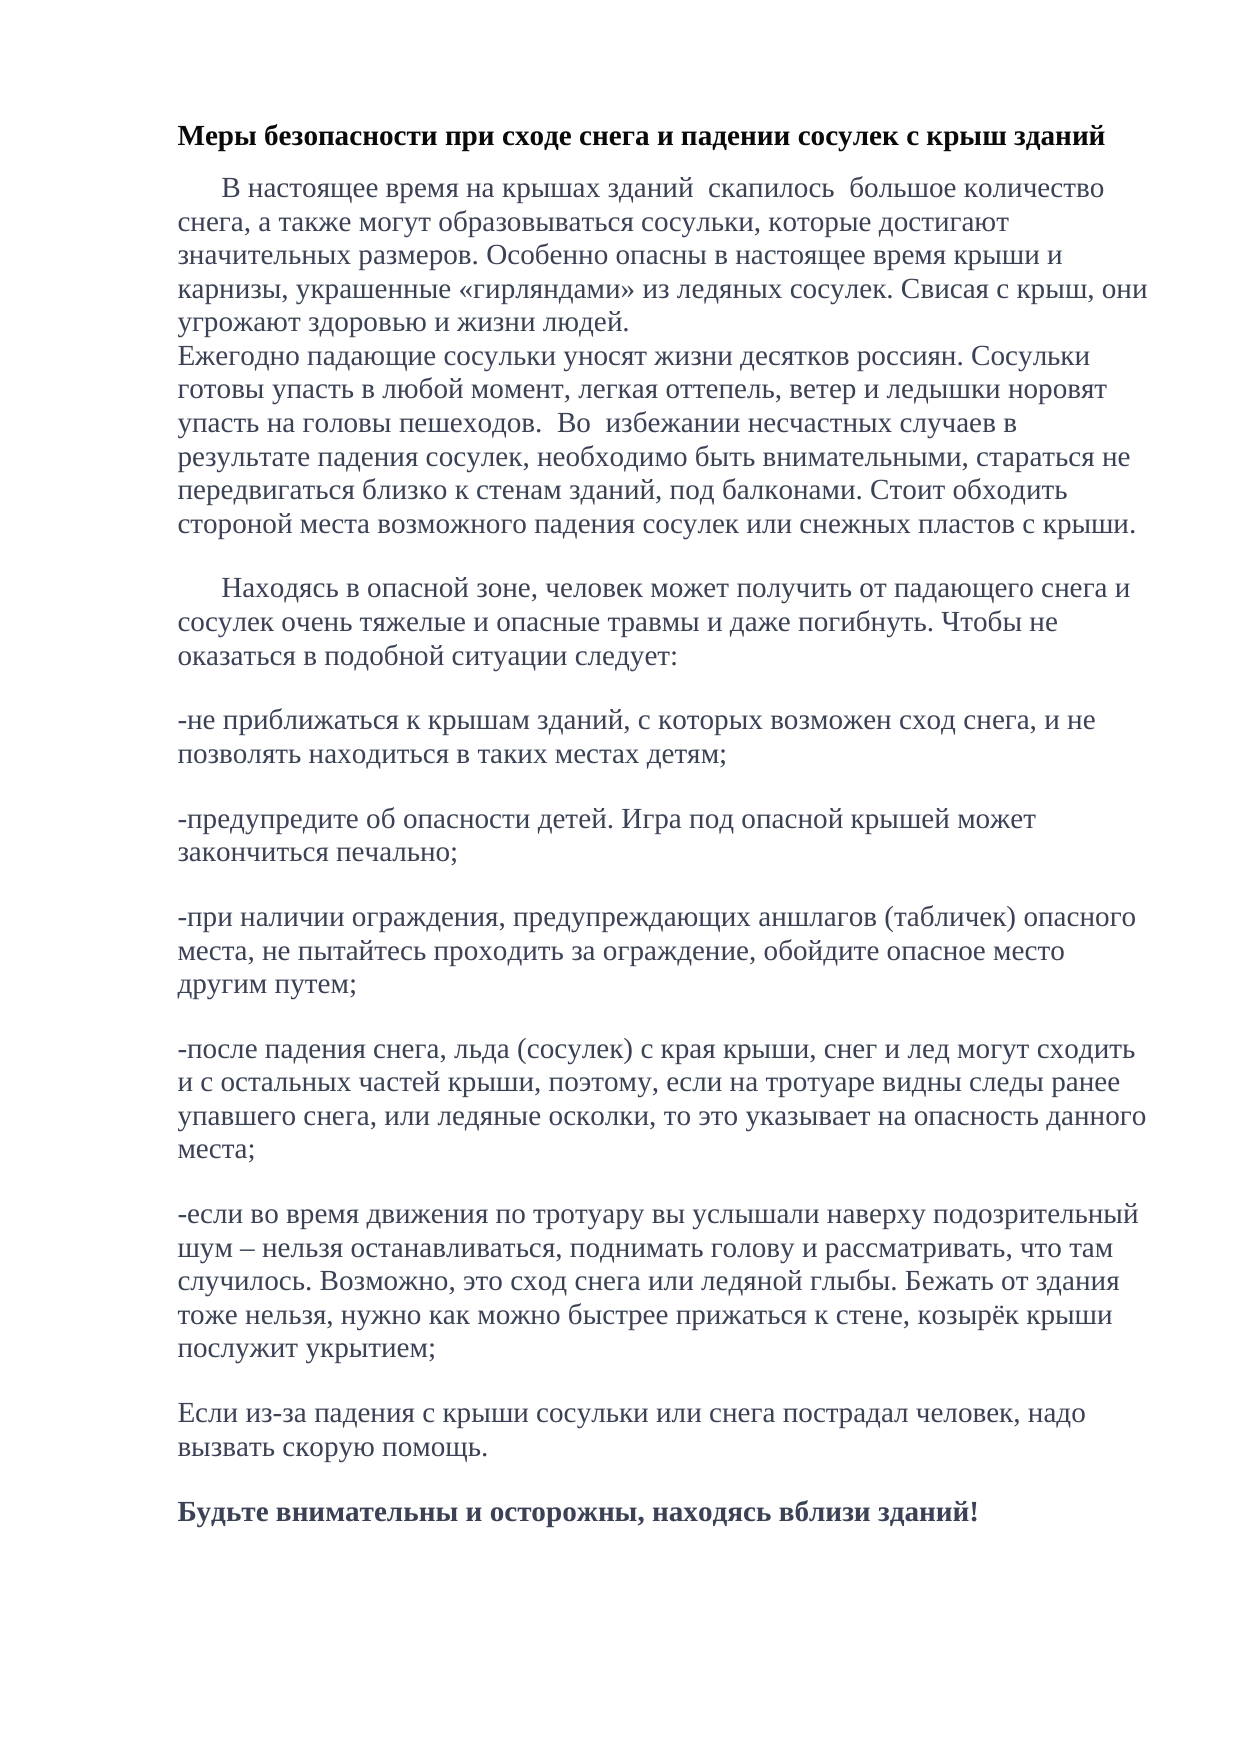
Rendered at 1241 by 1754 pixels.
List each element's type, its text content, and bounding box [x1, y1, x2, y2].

text -если во время движения по тротуару вы услышали наверху подозрительный шум – нельзя останавливаться, поднимать голову и рассматривать, что там случилось. Возможно, это сход снега или ледяной глыбы. Бежать от здания тоже нельзя, нужно как можно быстрее прижаться к стене, козырёк крыши послужит укрытием; [177, 1196, 1152, 1364]
text Меры безопасности при сходе снега и падении сосулек с крыш зданий [177, 118, 1152, 152]
text -не приближаться к крышам зданий, с которых возможен сход снега, и не позволять находиться в таких местах детям; [177, 702, 1152, 769]
text Если из-за падения с крыши сосульки или снега пострадал человек, надо вызвать скорую помощь. [177, 1395, 1152, 1462]
text В настоящее время на крышах зданий скапилось большое количество снега, а также могут образовываться сосульки, которые достигают значительных размеров. Особенно опасны в настоящее время крыши и карнизы, украшенные «гирляндами» из ледяных сосулек. Свисая с крыш, они угрожают здоровью и жизни людей. Ежегодно падающие сосульки уносят жизни десятков россиян. Сосульки готовы упасть в любой момент, легкая оттепель, ветер и ледышки норовят упасть на головы пешеходов. Во избежании несчастных случаев в результате падения сосулек, необходимо быть внимательными, стараться не передвигаться близко к стенам зданий, под балконами. Стоит обходить стороной места возможного падения сосулек или снежных пластов с крыши. [177, 170, 1152, 539]
text -после падения снега, льда (сосулек) с края крыши, снег и лед могут сходить и с остальных частей крыши, поэтому, если на тротуаре видны следы ранее упавшего снега, или ледяные осколки, то это указывает на опасность данного места; [177, 1031, 1152, 1165]
text -при наличии ограждения, предупреждающих аншлагов (табличек) опасного места, не пытайтесь проходить за ограждение, обойдите опасное место другим путем; [177, 899, 1152, 1000]
text Будьте внимательны и осторожны, находясь вблизи зданий! [177, 1494, 1152, 1527]
text Находясь в опасной зоне, человек может получить от падающего снега и сосулек очень тяжелые и опасные травмы и даже погибнуть. Чтобы не оказаться в подобной ситуации следует: [177, 571, 1152, 671]
text -предупредите об опасности детей. Игра под опасной крышей может закончиться печально; [177, 801, 1152, 868]
